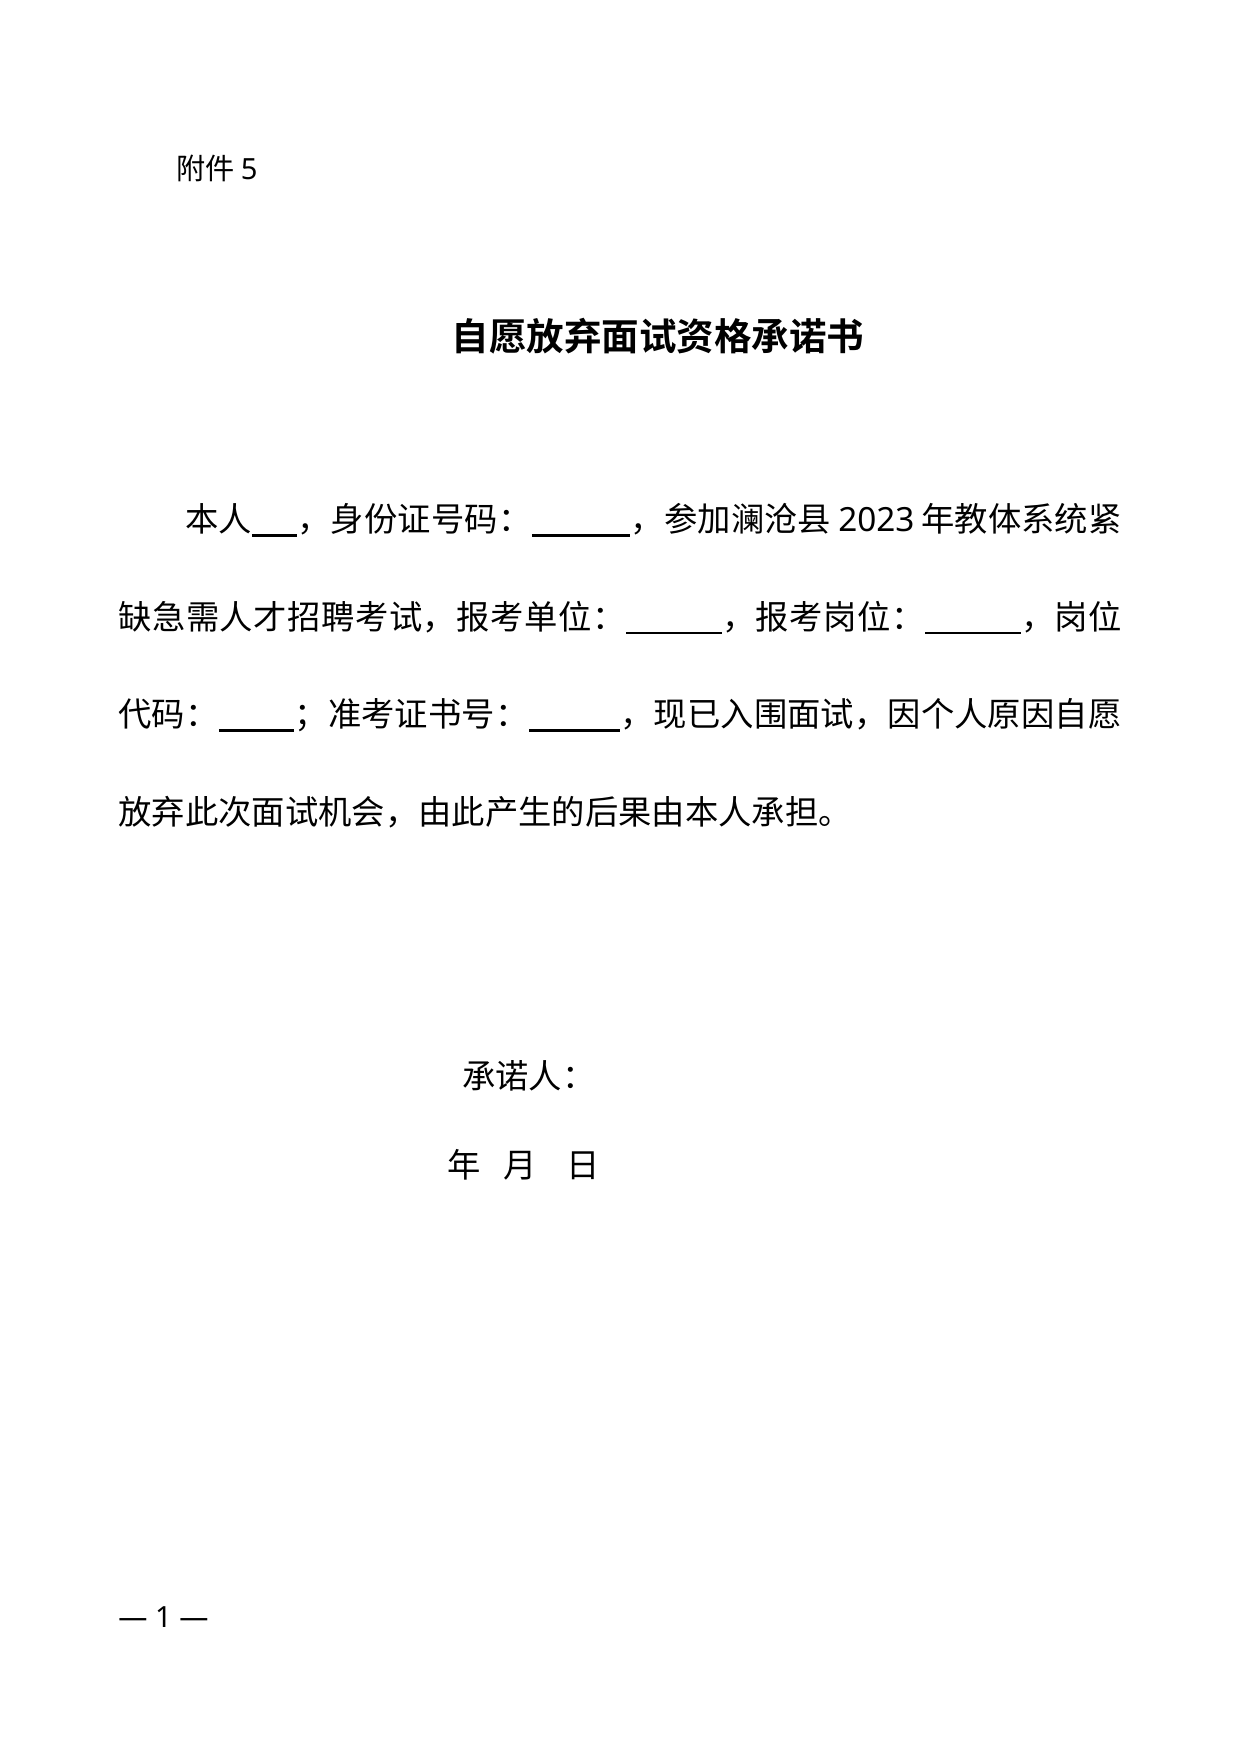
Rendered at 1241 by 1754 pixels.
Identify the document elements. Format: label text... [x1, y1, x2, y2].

text 本人 ，身份证号码： ，参加澜沧县2023年教体系统紧缺急需人才招聘考试，报考单位： ，报考岗位： ，岗位代码： ；准考证书号： ，现已入围面试，因个人原因自愿放弃此次面试机会，由此产生的后果由本人承担。 [118, 476, 1122, 834]
text 附件5 [118, 123, 1122, 188]
text 自愿放弃面试资格承诺书 [118, 296, 1122, 361]
text 承诺人： [118, 1033, 1122, 1098]
text 年 月 日 [118, 1122, 1122, 1187]
